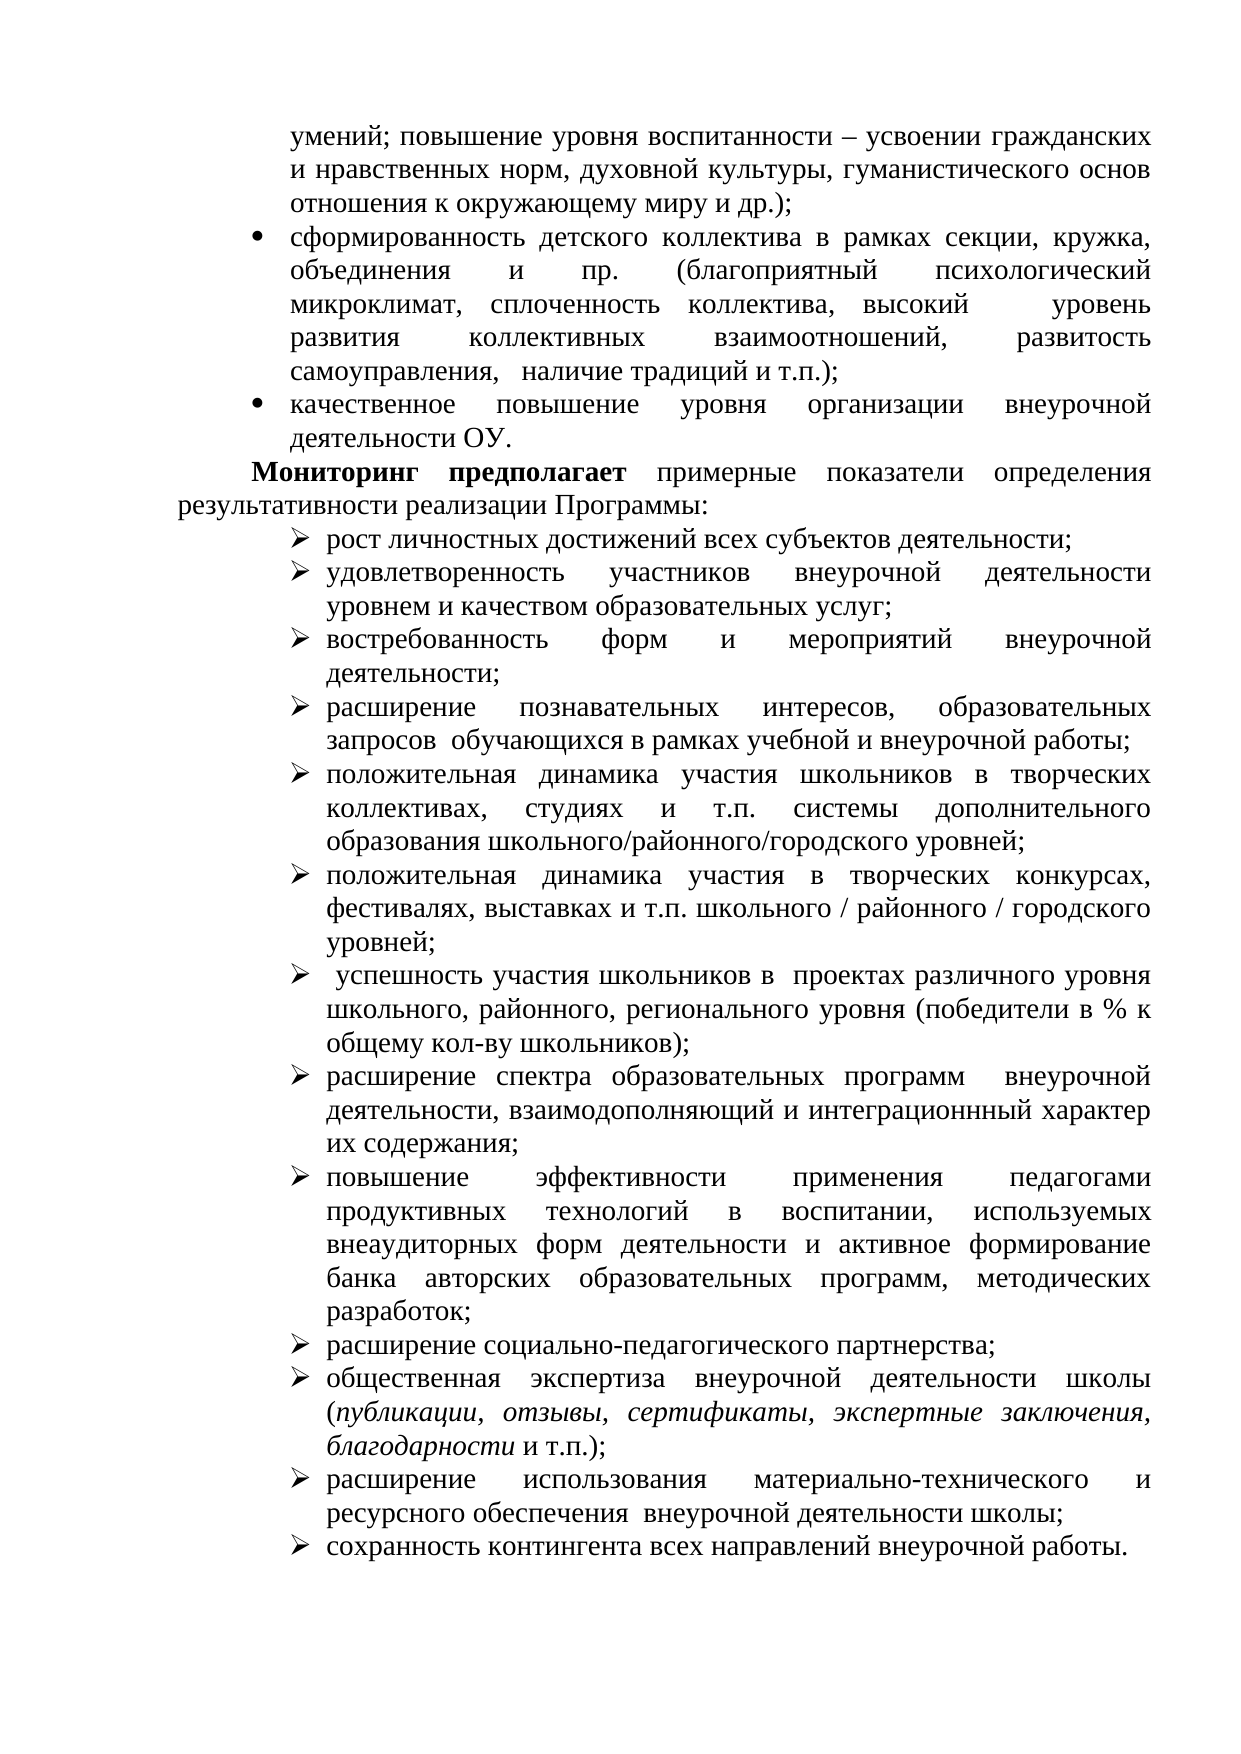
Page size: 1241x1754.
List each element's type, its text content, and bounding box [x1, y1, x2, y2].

text Мониторинг предполагает примерные показатели определения результативности реализации Программы: [177, 454, 1152, 521]
list повышение эффективности применения педагогами продуктивных технологий в воспитании, используемых внеаудиторных форм деятельности и активное формирование банка авторских образовательных программ, методических разработок; [288, 1159, 1152, 1327]
list расширение спектра образовательных программ внеурочной деятельности, взаимодополняющий и интеграционнный характер их содержания; [288, 1058, 1152, 1159]
list расширение социально-педагогического партнерства; [288, 1327, 1152, 1360]
list общественная экспертиза внеурочной деятельности школы (публикации, отзывы, сертификаты, экспертные заключения, благодарности и т.п.); [288, 1360, 1152, 1461]
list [252, 118, 1152, 219]
list удовлетворенность участников внеурочной деятельности уровнем и качеством образовательных услуг; [288, 554, 1152, 622]
list расширение познавательных интересов, образовательных запросов обучающихся в рамках учебной и внеурочной работы; [288, 689, 1152, 756]
list рост личностных достижений всех субъектов деятельности; [288, 521, 1152, 554]
list востребованность форм и мероприятий внеурочной деятельности; [288, 622, 1152, 689]
list положительная динамика участия в творческих конкурсах, фестивалях, выставках и т.п. школьного / районного / городского уровней; [288, 857, 1152, 957]
list сформированность детского коллектива в рамках секции, кружка, объединения и пр. (благоприятный психологический микроклимат, сплоченность коллектива, высокий уровень развития коллективных взаимоотношений, развитость самоуправления, наличие традиций и т.п.); [252, 219, 1152, 387]
list качественное повышение уровня организации внеурочной деятельности ОУ. [252, 387, 1152, 454]
list сохранность контингента всех направлений внеурочной работы. [288, 1528, 1152, 1562]
list расширение использования материально-технического и ресурсного обеспечения внеурочной деятельности школы; [288, 1461, 1152, 1528]
list успешность участия школьников в проектах различного уровня школьного, районного, регионального уровня (победители в % к общему кол-ву школьников); [288, 957, 1152, 1058]
list положительная динамика участия школьников в творческих коллективах, студиях и т.п. системы дополнительного образования школьного/районного/городского уровней; [288, 756, 1152, 857]
